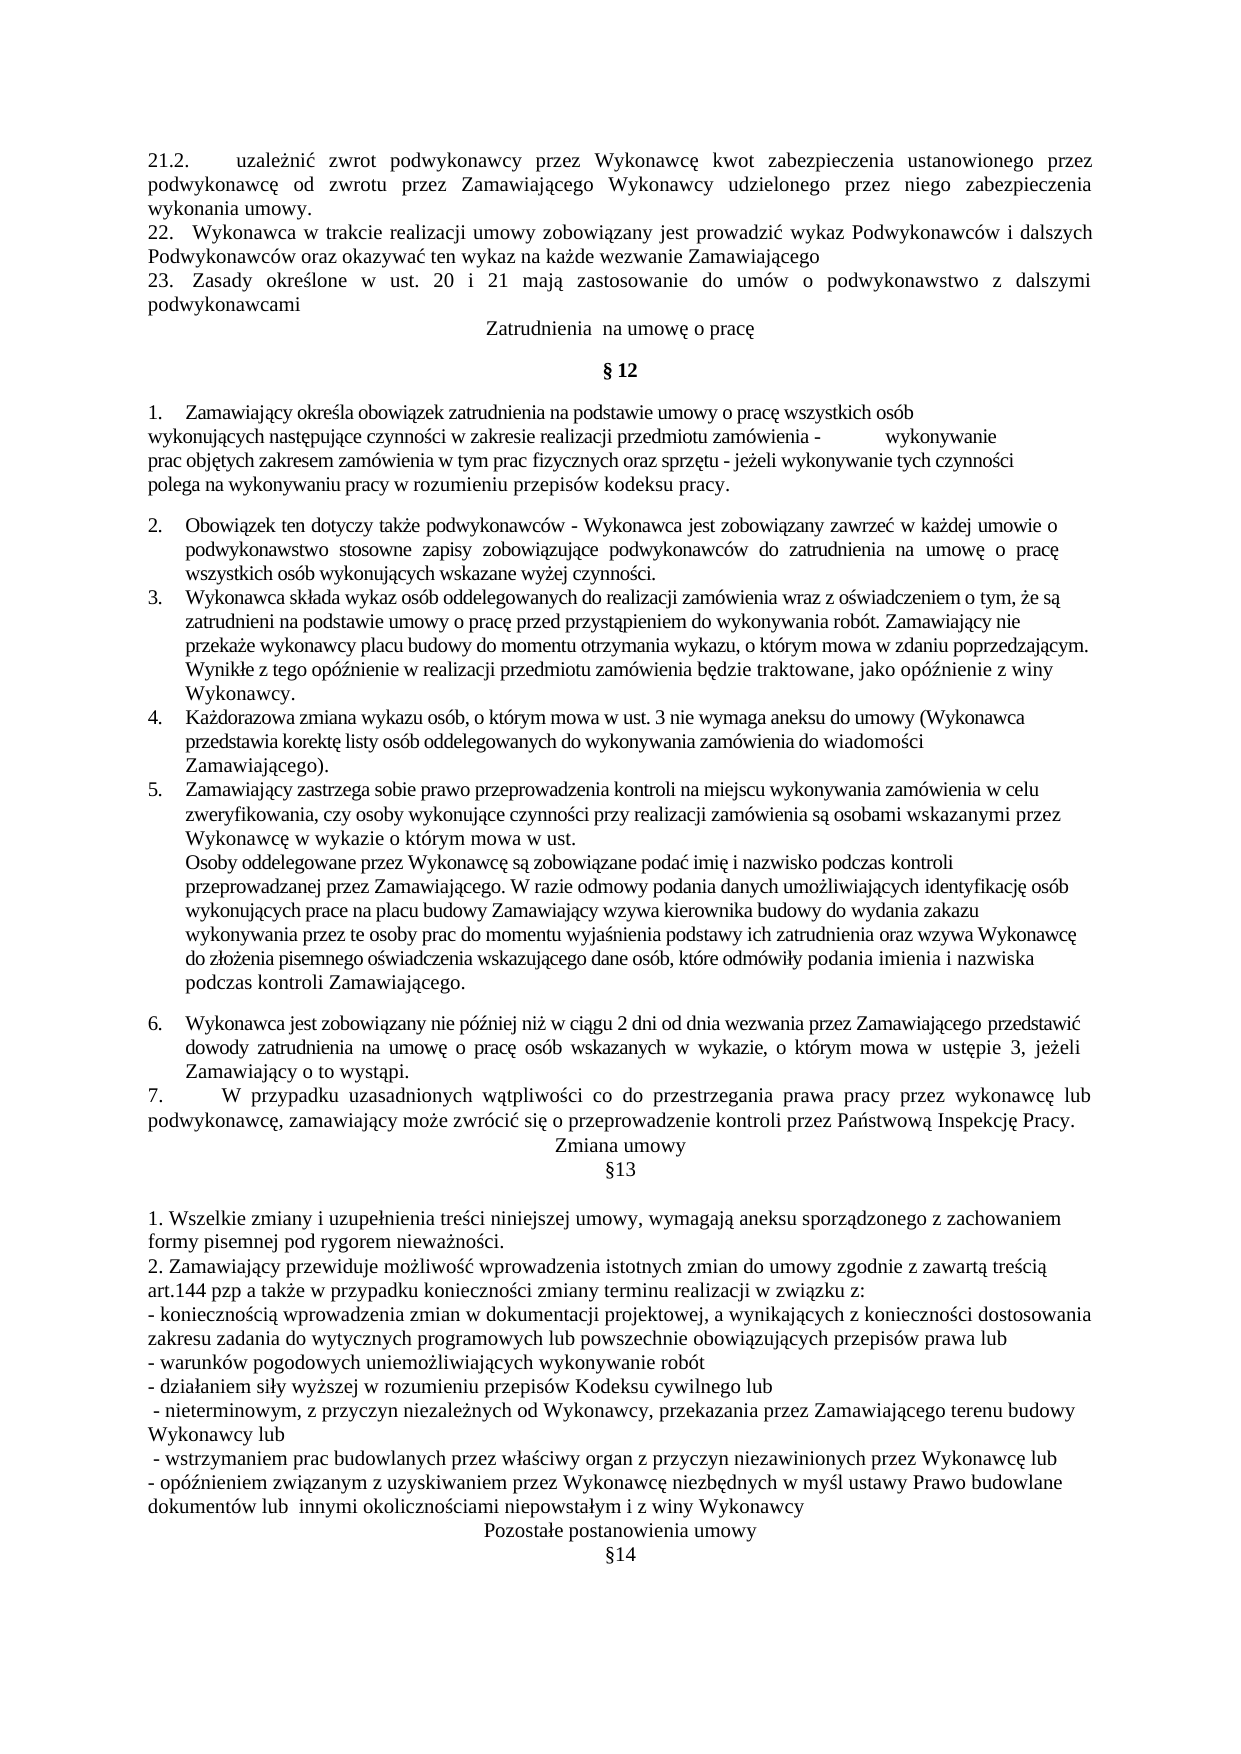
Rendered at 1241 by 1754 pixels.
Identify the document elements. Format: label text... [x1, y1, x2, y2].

text - opóźnieniem związanym z uzyskiwaniem przez Wykonawcę niezbędnych w myśl ustawy Prawo budowlane dokumentów lub innymi okolicznościami niepowstałym i z winy Wykonawcy [148, 1470, 1093, 1518]
text Zmiana umowy [148, 1133, 1093, 1157]
list Obowiązek ten dotyczy także podwykonawców - Wykonawca jest zobowiązany zawrzeć w każdej umowie o podwykonawstwo stosowne zapisy zobowiązujące podwykonawców do zatrudnienia na umowę o pracę wszystkich osób wykonujących wskazane wyżej czynności. [148, 513, 1059, 585]
text Pozostałe postanowienia umowy [148, 1518, 1093, 1542]
text §13 [148, 1157, 1093, 1181]
text - warunków pogodowych uniemożliwiających wykonywanie robót [148, 1350, 1093, 1374]
text 1. Zamawiający określa obowiązek zatrudnienia na podstawie umowy o pracę wszystkich osób wykonujących następujące czynności w zakresie realizacji przedmiotu zamówienia - wykonywanie prac objętych zakresem zamówienia w tym prac fizycznych oraz sprzętu - jeżeli wykonywanie tych czynności polega na wykonywaniu pracy w rozumieniu przepisów kodeksu pracy. [148, 400, 1021, 496]
text §14 [148, 1542, 1093, 1566]
text Osoby oddelegowane przez Wykonawcę są zobowiązane podać imię i nazwisko podczas kontroli przeprowadzanej przez Zamawiającego. W razie odmowy podania danych umożliwiających identyfikację osób wykonujących prace na placu budowy Zamawiający wzywa kierownika budowy do wydania zakazu wykonywania przez te osoby prac do momentu wyjaśnienia podstawy ich zatrudnienia oraz wzywa Wykonawcę do złożenia pisemnego oświadczenia wskazującego dane osób, które odmówiły podania imienia i nazwiska podczas kontroli Zamawiającego. [185, 849, 1093, 994]
list W przypadku uzasadnionych wątpliwości co do przestrzegania prawa pracy przez wykonawcę lub podwykonawcę, zamawiający może zwrócić się o przeprowadzenie kontroli przez Państwową Inspekcję Pracy. [148, 1083, 1093, 1132]
text Zatrudnienia na umowę o pracę [148, 316, 1093, 340]
list Wykonawca składa wykaz osób oddelegowanych do realizacji zamówienia wraz z oświadczeniem o tym, że są zatrudnieni na podstawie umowy o pracę przed przystąpieniem do wykonywania robót. Zamawiający nie przekaże wykonawcy placu budowy do momentu otrzymania wykazu, o którym mowa w zdaniu poprzedzającym. Wynikłe z tego opóźnienie w realizacji przedmiotu zamówienia będzie traktowane, jako opóźnienie z winy Wykonawcy. [148, 585, 1093, 705]
text 1. Wszelkie zmiany i uzupełnienia treści niniejszej umowy, wymagają aneksu sporządzonego z zachowaniem formy pisemnej pod rygorem nieważności. [148, 1205, 1093, 1253]
text 23. Zasady określone w ust. 20 i 21 mają zastosowanie do umów o podwykonawstwo z dalszymi podwykonawcami [148, 268, 1093, 316]
text § 12 [148, 358, 1093, 382]
list Wykonawca jest zobowiązany nie później niż w ciągu 2 dni od dnia wezwania przez Zamawiającego przedstawić dowody zatrudnienia na umowę o pracę osób wskazanych w wykazie, o którym mowa w ustępie 3, jeżeli Zamawiający o to wystąpi. [148, 1011, 1081, 1083]
text - koniecznością wprowadzenia zmian w dokumentacji projektowej, a wynikających z konieczności dostosowania zakresu zadania do wytycznych programowych lub powszechnie obowiązujących przepisów prawa lub [148, 1302, 1093, 1350]
text 21.2. uzależnić zwrot podwykonawcy przez Wykonawcę kwot zabezpieczenia ustanowionego przez podwykonawcę od zwrotu przez Zamawiającego Wykonawcy udzielonego przez niego zabezpieczenia wykonania umowy. [148, 148, 1093, 220]
list Każdorazowa zmiana wykazu osób, o którym mowa w ust. 3 nie wymaga aneksu do umowy (Wykonawca przedstawia korektę listy osób oddelegowanych do wykonywania zamówienia do wiadomości Zamawiającego). [148, 705, 1044, 777]
list Zamawiający zastrzega sobie prawo przeprowadzenia kontroli na miejscu wykonywania zamówienia w celu zweryfikowania, czy osoby wykonujące czynności przy realizacji zamówienia są osobami wskazanymi przez Wykonawcę w wykazie o którym mowa w ust. [148, 777, 1093, 849]
text - nieterminowym, z przyczyn niezależnych od Wykonawcy, przekazania przez Zamawiającego terenu budowy Wykonawcy lub [148, 1398, 1093, 1446]
text - wstrzymaniem prac budowlanych przez właściwy organ z przyczyn niezawinionych przez Wykonawcę lub [148, 1446, 1093, 1470]
text - działaniem siły wyższej w rozumieniu przepisów Kodeksu cywilnego lub [148, 1374, 1093, 1398]
text 22. Wykonawca w trakcie realizacji umowy zobowiązany jest prowadzić wykaz Podwykonawców i dalszych Podwykonawców oraz okazywać ten wykaz na każde wezwanie Zamawiającego [148, 220, 1093, 268]
text 2. Zamawiający przewiduje możliwość wprowadzenia istotnych zmian do umowy zgodnie z zawartą treścią art.144 pzp a także w przypadku konieczności zmiany terminu realizacji w związku z: [148, 1253, 1093, 1302]
